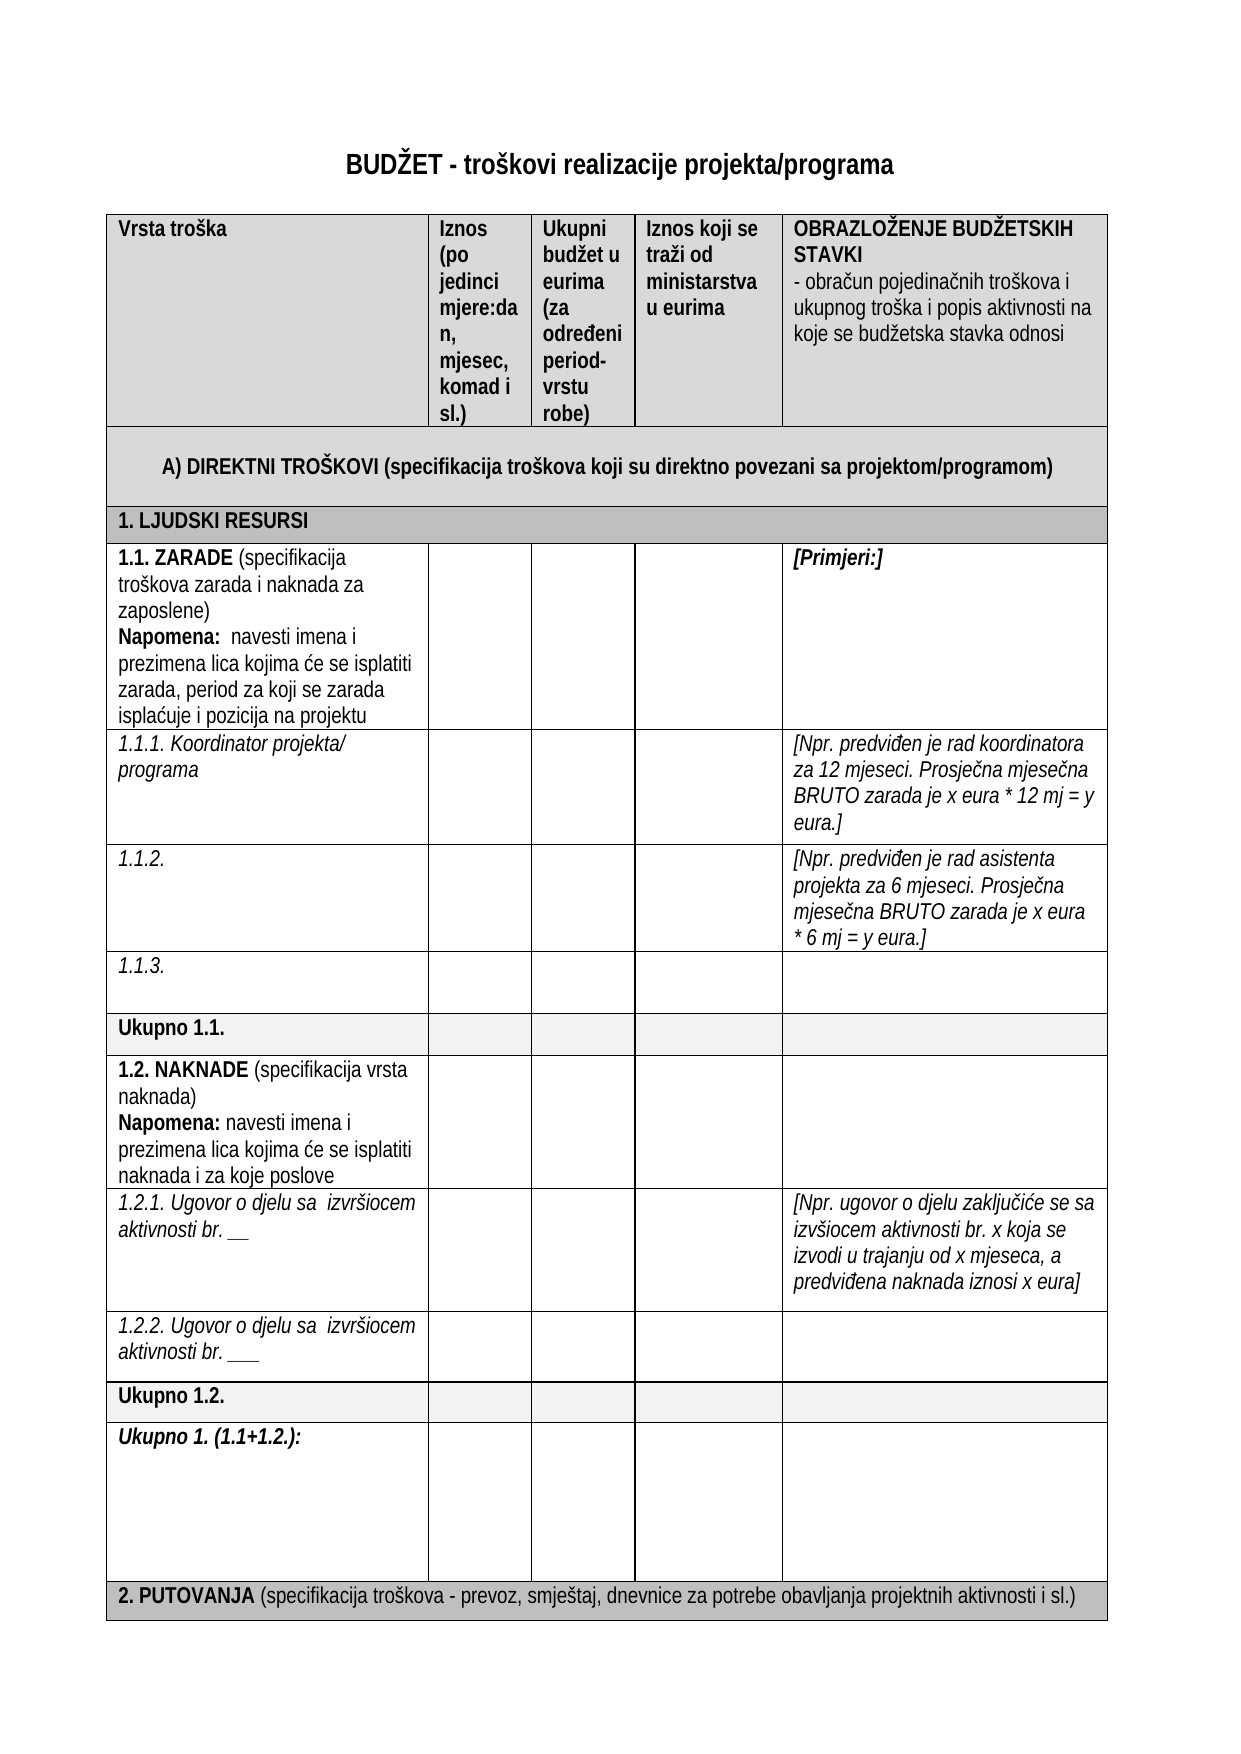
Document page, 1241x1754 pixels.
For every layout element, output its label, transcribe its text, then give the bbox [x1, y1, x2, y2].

table_cell [636, 1014, 782, 1055]
table_cell A) DIREKTNI TROŠKOVI (specifikacija troškova koji su direktno povezani sa projektom/programom) [107, 427, 1107, 506]
table_cell [Npr. ugovor o djelu zaključiće se sa izvšiocem aktivnosti br. x koja se izvodi u trajanju od x mjeseca, a predviđena naknada iznosi x eura] [783, 1189, 1107, 1311]
table_cell Ukupno 1.1. [107, 1014, 428, 1055]
table_cell [532, 1056, 634, 1188]
table_cell [532, 544, 634, 729]
table_cell [532, 1423, 634, 1581]
table_cell [429, 730, 531, 844]
table_cell Ukupno 1.2. [107, 1383, 428, 1422]
table_cell [636, 1056, 782, 1188]
table_cell [429, 952, 531, 1013]
table_cell [636, 1383, 782, 1422]
table_cell [Npr. predviđen je rad koordinatora za 12 mjeseci. Prosječna mjesečna BRUTO zarada je x eura * 12 mj = y eura.] [783, 730, 1107, 844]
table_cell [429, 1383, 531, 1422]
text BUDŽET - troškovi realizacije projekta/programa [118, 147, 1122, 181]
table_cell 1.2.2. Ugovor o djelu sa izvršiocem aktivnosti br. ___ [107, 1312, 428, 1381]
table_cell [429, 1423, 531, 1581]
table_cell [636, 845, 782, 951]
table_cell [783, 1312, 1107, 1381]
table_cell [107, 1582, 1107, 1620]
table_cell [429, 544, 531, 729]
table_cell 1.2. NAKNADE (specifikacija vrsta naknada) Napomena: navesti imena i prezimena lica kojima će se isplatiti naknada i za koje poslove [107, 1056, 428, 1188]
table_cell [429, 1056, 531, 1188]
table_cell 1.2.1. Ugovor o djelu sa izvršiocem aktivnosti br. __ [107, 1189, 428, 1311]
table_cell [636, 952, 782, 1013]
table_cell [783, 1014, 1107, 1055]
table_cell [532, 730, 634, 844]
table_cell [636, 1189, 782, 1311]
table_cell 1. LJUDSKI RESURSI [107, 507, 1107, 543]
table_cell [636, 544, 782, 729]
table_cell [783, 1056, 1107, 1188]
table_cell [532, 1312, 634, 1381]
table_cell [429, 845, 531, 951]
table_cell [429, 1014, 531, 1055]
table_header OBRAZLOŽENJE BUDŽETSKIH STAVKI - obračun pojedinačnih troškova i ukupnog troška i popis aktivnosti na koje se budžetska stavka odnosi [783, 215, 1107, 426]
table_cell [636, 1423, 782, 1581]
table_cell 1.1.2. [107, 845, 428, 951]
table_cell [Primjeri:] [783, 544, 1107, 729]
table_cell [783, 1423, 1107, 1581]
table_cell [532, 1383, 634, 1422]
table_cell Ukupno 1. (1.1+1.2.): [107, 1423, 428, 1581]
table_cell [636, 730, 782, 844]
table_cell [783, 1383, 1107, 1422]
table_header Iznos koji se traži od ministarstva u eurima [636, 215, 782, 426]
table_header Ukupni budžet u eurima (za određeni period-vrstu robe) [532, 215, 634, 426]
table_cell [783, 952, 1107, 1013]
table_cell [636, 1312, 782, 1381]
table_cell [532, 845, 634, 951]
table_cell [429, 1189, 531, 1311]
table_cell 1.1.1. Koordinator projekta/ programa [107, 730, 428, 844]
table_cell [429, 1312, 531, 1381]
table_cell [532, 952, 634, 1013]
table_cell [Npr. predviđen je rad asistenta projekta za 6 mjeseci. Prosječna mjesečna BRUTO zarada je x eura * 6 mj = y eura.] [783, 845, 1107, 951]
table_cell 1.1.3. [107, 952, 428, 1013]
table_header Vrsta troška [107, 215, 428, 426]
table_header Iznos (po jedinci mjere:dan, mjesec, komad i sl.) [429, 215, 531, 426]
table_cell 1.1. ZARADE (specifikacija troškova zarada i naknada za zaposlene) Napomena: navesti imena i prezimena lica kojima će se isplatiti zarada, period za koji se zarada isplaćuje i pozicija na projektu [107, 544, 428, 729]
table_cell [532, 1189, 634, 1311]
table_cell [532, 1014, 634, 1055]
